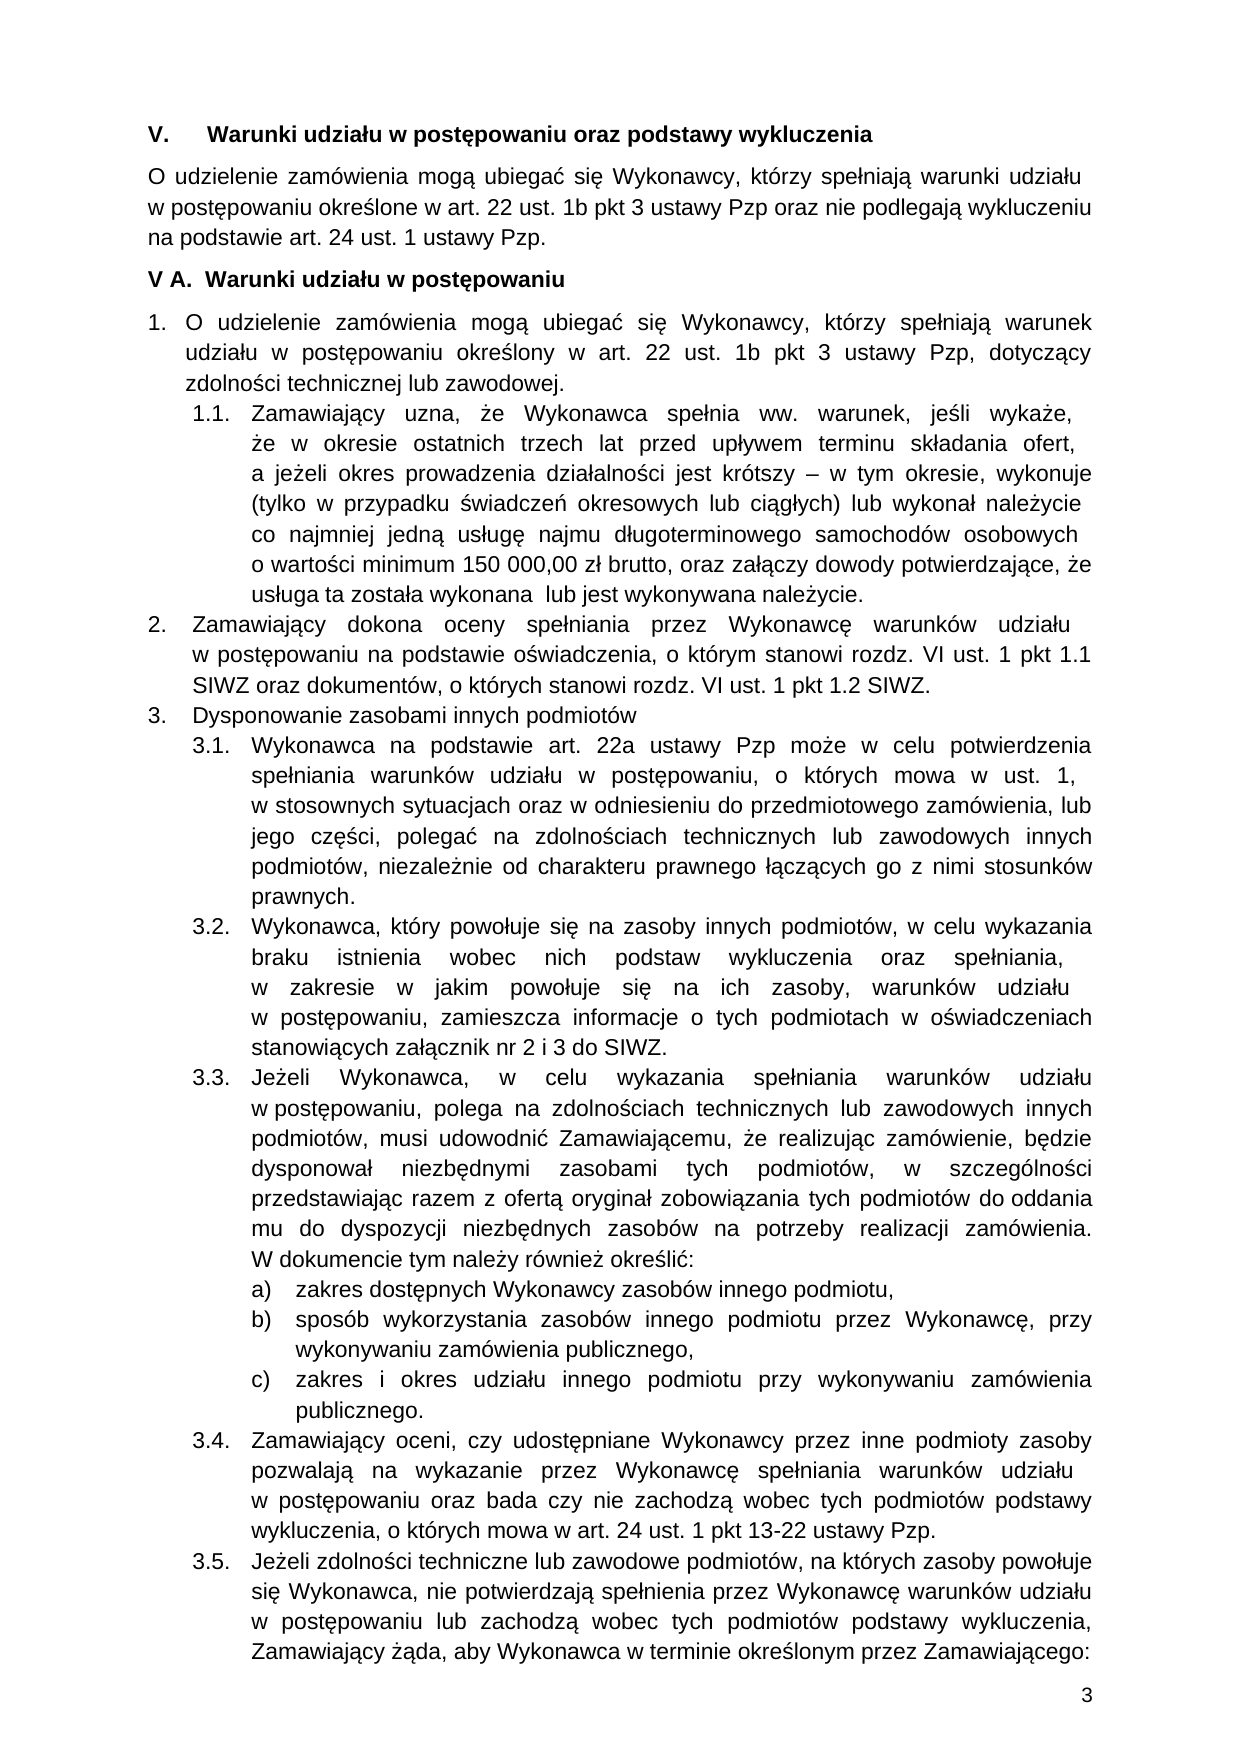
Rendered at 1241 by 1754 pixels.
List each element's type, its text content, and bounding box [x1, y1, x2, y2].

text O udzielenie zamówienia mogą ubiegać się Wykonawcy, którzy spełniają warunki udziału w postępowaniu określone w art. 22 ust. 1b pkt 3 ustawy Pzp oraz nie podlegają wykluczeniu na podstawie art. 24 ust. 1 ustawy Pzp. [148, 163, 1092, 250]
list Jeżeli Wykonawca, w celu wykazania spełniania warunków udziału w postępowaniu, polega na zdolnościach technicznych lub zawodowych innych podmiotów, musi udowodnić Zamawiającemu, że realizując zamówienie, będzie dysponował niezbędnymi zasobami tych podmiotów, w szczególności przedstawiając razem z ofertą oryginał zobowiązania tych podmiotów do oddania mu do dyspozycji niezbędnych zasobów na potrzeby realizacji zamówienia. W dokumencie tym należy również określić: [192, 1064, 1092, 1272]
text V A. Warunki udziału w postępowaniu [148, 266, 1092, 293]
list Zamawiający dokona oceny spełniania przez Wykonawcę warunków udziału w postępowaniu na podstawie oświadczenia, o którym stanowi rozdz. VI ust. 1 pkt 1.1 SIWZ oraz dokumentów, o których stanowi rozdz. VI ust. 1 pkt 1.2 SIWZ. [148, 611, 1092, 698]
list zakres i okres udziału innego podmiotu przy wykonywaniu zamówienia publicznego. [251, 1366, 1092, 1423]
list Dysponowanie zasobami innych podmiotów [148, 702, 1092, 728]
list sposób wykorzystania zasobów innego podmiotu przez Wykonawcę, przy wykonywaniu zamówienia publicznego, [251, 1306, 1092, 1363]
list Zamawiający uzna, że Wykonawca spełnia ww. warunek, jeśli wykaże, że w okresie ostatnich trzech lat przed upływem terminu składania ofert, a jeżeli okres prowadzenia działalności jest krótszy – w tym okresie, wykonuje (tylko w przypadku świadczeń okresowych lub ciągłych) lub wykonał należycie co najmniej jedną usługę najmu długoterminowego samochodów osobowych o wartości minimum 150 000,00 zł brutto, oraz załączy dowody potwierdzające, że usługa ta została wykonana lub jest wykonywana należycie. [192, 400, 1092, 607]
list Jeżeli zdolności techniczne lub zawodowe podmiotów, na których zasoby powołuje się Wykonawca, nie potwierdzają spełnienia przez Wykonawcę warunków udziału w postępowaniu lub zachodzą wobec tych podmiotów podstawy wykluczenia, Zamawiający żąda, aby Wykonawca w terminie określonym przez Zamawiającego: [192, 1548, 1092, 1665]
list Wykonawca na podstawie art. 22a ustawy Pzp może w celu potwierdzenia spełniania warunków udziału w postępowaniu, o których mowa w ust. 1, w stosownych sytuacjach oraz w odniesieniu do przedmiotowego zamówienia, lub jego części, polegać na zdolnościach technicznych lub zawodowych innych podmiotów, niezależnie od charakteru prawnego łączących go z nimi stosunków prawnych. [192, 732, 1092, 909]
list Warunki udziału w postępowaniu oraz podstawy wykluczenia [148, 121, 1092, 147]
list Wykonawca, który powołuje się na zasoby innych podmiotów, w celu wykazania braku istnienia wobec nich podstaw wykluczenia oraz spełniania, w zakresie w jakim powołuje się na ich zasoby, warunków udziału w postępowaniu, zamieszcza informacje o tych podmiotach w oświadczeniach stanowiących załącznik nr 2 i 3 do SIWZ. [192, 913, 1092, 1061]
list zakres dostępnych Wykonawcy zasobów innego podmiotu, [251, 1276, 1092, 1302]
list Zamawiający oceni, czy udostępniane Wykonawcy przez inne podmioty zasoby pozwalają na wykazanie przez Wykonawcę spełniania warunków udziału w postępowaniu oraz bada czy nie zachodzą wobec tych podmiotów podstawy wykluczenia, o których mowa w art. 24 ust. 1 pkt 13-22 ustawy Pzp. [192, 1427, 1092, 1544]
list O udzielenie zamówienia mogą ubiegać się Wykonawcy, którzy spełniają warunek udziału w postępowaniu określony w art. 22 ust. 1b pkt 3 ustawy Pzp, dotyczący zdolności technicznej lub zawodowej. [148, 309, 1092, 396]
